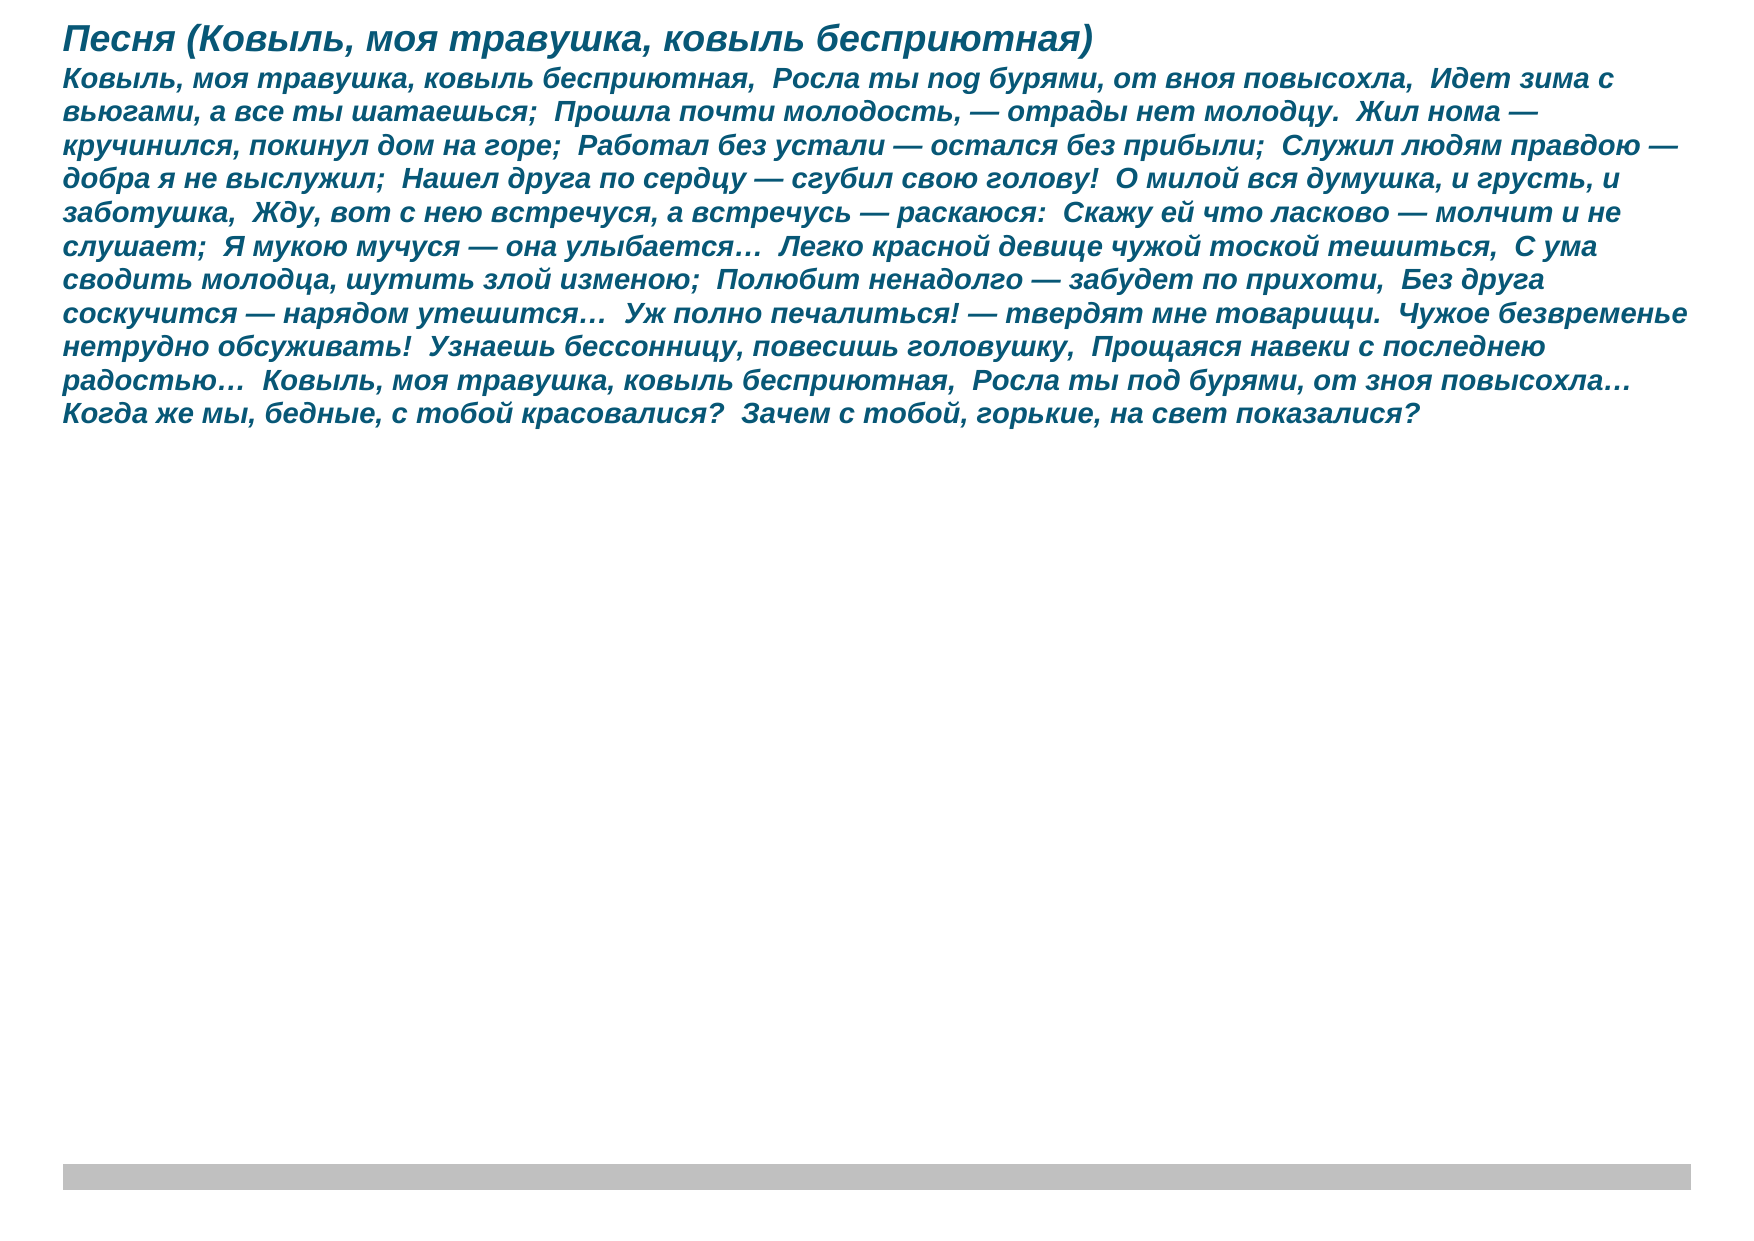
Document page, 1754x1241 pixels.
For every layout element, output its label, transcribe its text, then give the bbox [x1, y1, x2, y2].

text Ковыль, моя травушка, ковыль бесприютная, [62, 61, 1691, 430]
subtitle Песня (Ковыль, моя травушка, ковыль бесприютная) [62, 17, 1691, 60]
